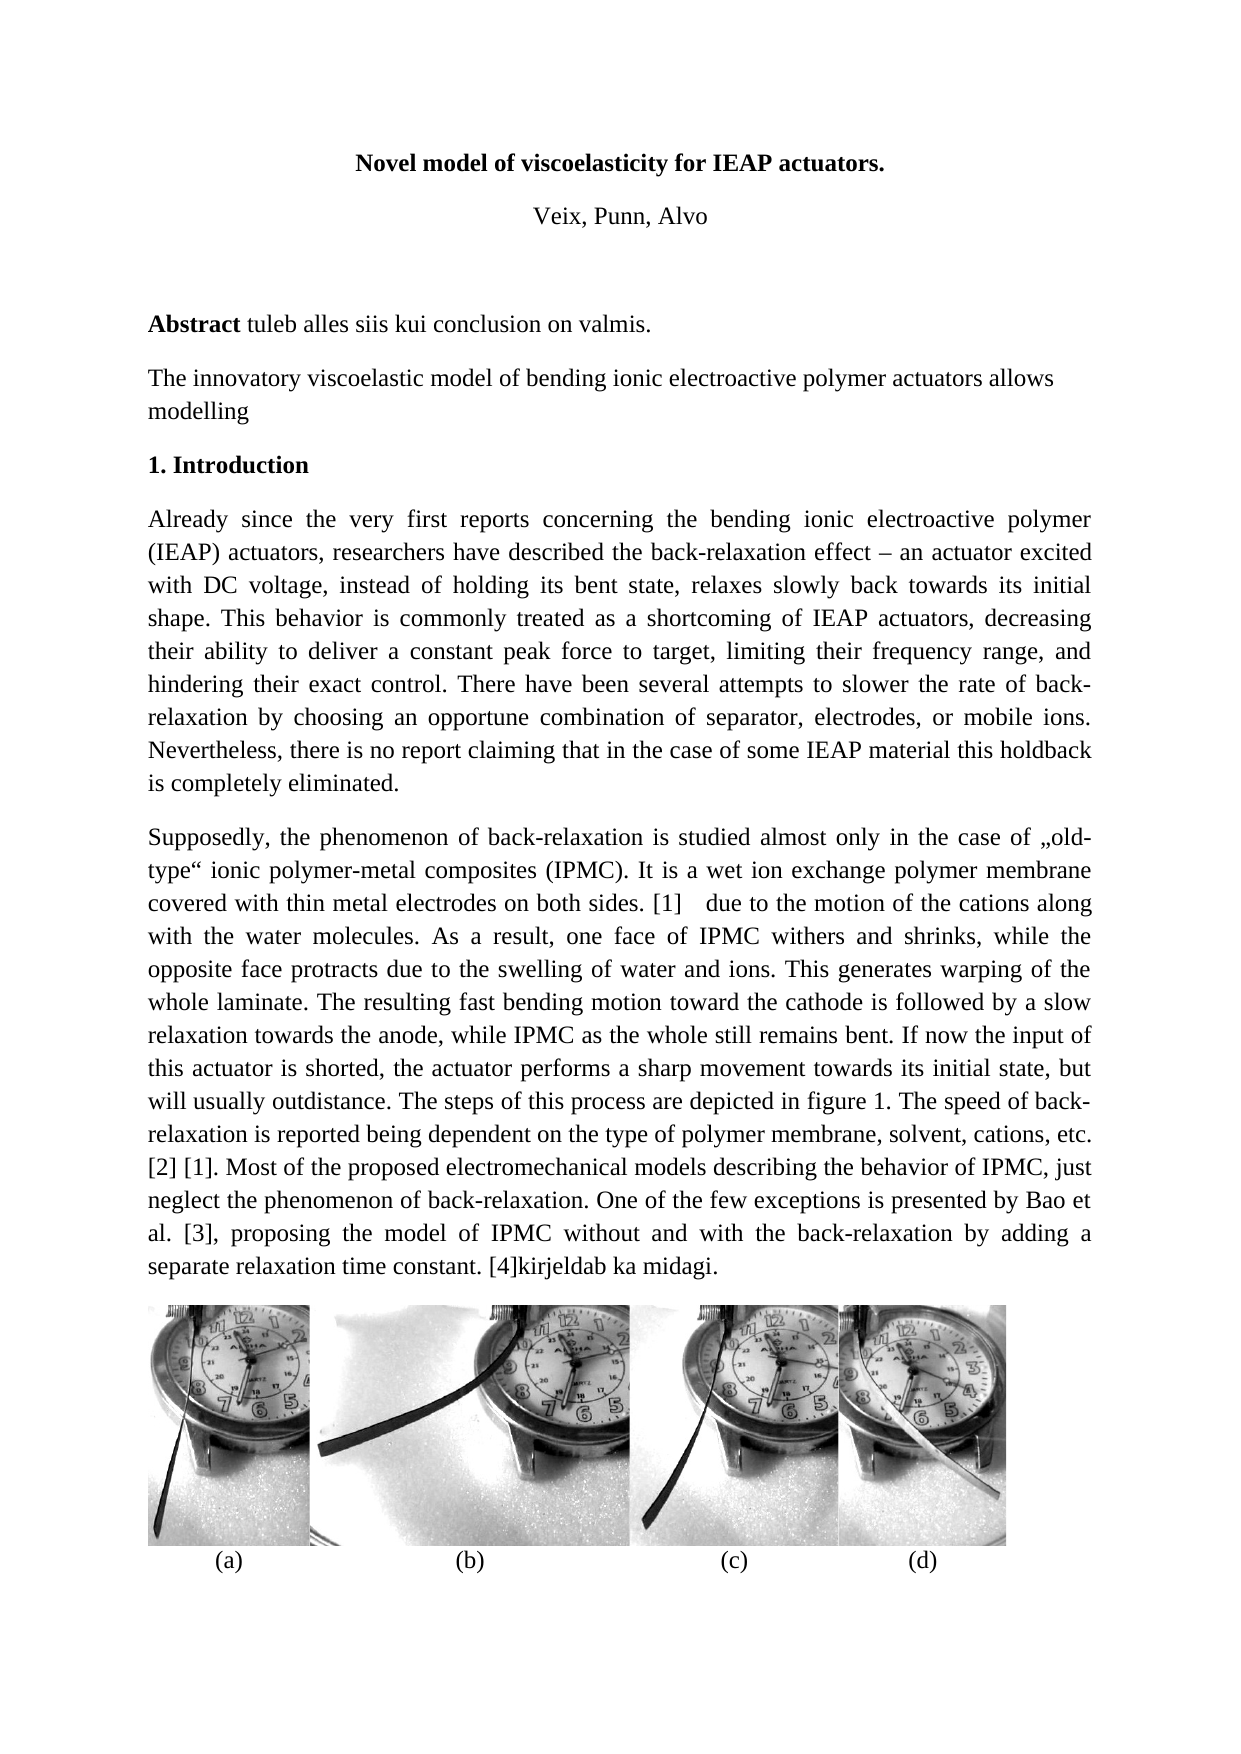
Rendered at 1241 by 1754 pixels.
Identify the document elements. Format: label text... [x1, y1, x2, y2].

picture [148, 1305, 1007, 1546]
table_cell (d) [839, 1546, 1006, 1574]
text Abstract tuleb alles siis kui conclusion on valmis. [148, 309, 1093, 338]
text Supposedly the phenomenon of back-relaxation is studied almost only in the case of „old-type“ ionic polymer-metal composites (IPMC). It is a wet ion exchange polymer membrane covered with thin metal electrodes on both sides. For typical IPMC with platinum electrodes, when a voltage is applied across the thickness direction, the electromechanical transduction occurs due to the motion of the cations along with the water molecules. As a result, one face of IPMC withers and shrinks the opposite face protracts due to swelling water and ions. This generates warping of the whole laminate. The resulting fast bending motion toward the cathode is followed by a slow relaxation towards the anode, while IPMC as the whole still remains bent. If now the input of this actuator is shorted, the actuator performs a sharp movement towards its initial state, but will usually outdistance. The steps of this process are depicted in ig 1. The speed of back-relaxation is reported being dependent on the type of polymer membrane, solvent, cations, etc.. It is commonly believed that the slow relaxation happens due to the water diffusion out of the strained polymer matrix. Most of the proposed electromechanical models describing the behavior of IPMC, just neglect the phenomenon of back-relaxation. One of the few exceptions is presented by Bao et al., proposing the model of IPMC without and with the back-relaxation by adding a separate relaxation time constant. kirjeldab ka midagi. [148, 822, 1093, 1280]
table_cell (a) [148, 1546, 310, 1574]
text Veix, Punn, Alvo [148, 201, 1093, 230]
text Novel model of viscoelasticity for IEAP actuators. [148, 148, 1093, 176]
table_cell (b) [310, 1546, 629, 1574]
table_cell (c) [630, 1546, 839, 1574]
text Already since the very first reports concerning the bending ionic electroactive polymer (IEAP) actuators, researchers have described the back-relaxation effect – an actuator excited with DC voltage, instead of holding its bent state, relaxes slowly back towards its initial shape. This behavior is commonly treated as a shortcoming of IEAP actuators, decreasing their ability to deliver a constant peak force to target, limiting their frequency range, and hindering their exact control. There have been several attempts to slower the rate of back-relaxation by choosing an opportune combination of separator, electrodes or mobile ions. Nevertheless, there is no report claiming that in the case of some IEAP material this holdback is completely eliminated. [148, 504, 1093, 797]
text 1. Introduction [148, 450, 1093, 479]
text The innovatory viscoelastic model of bending ionic electroactive polymer actuators allows modelling [148, 363, 1093, 425]
